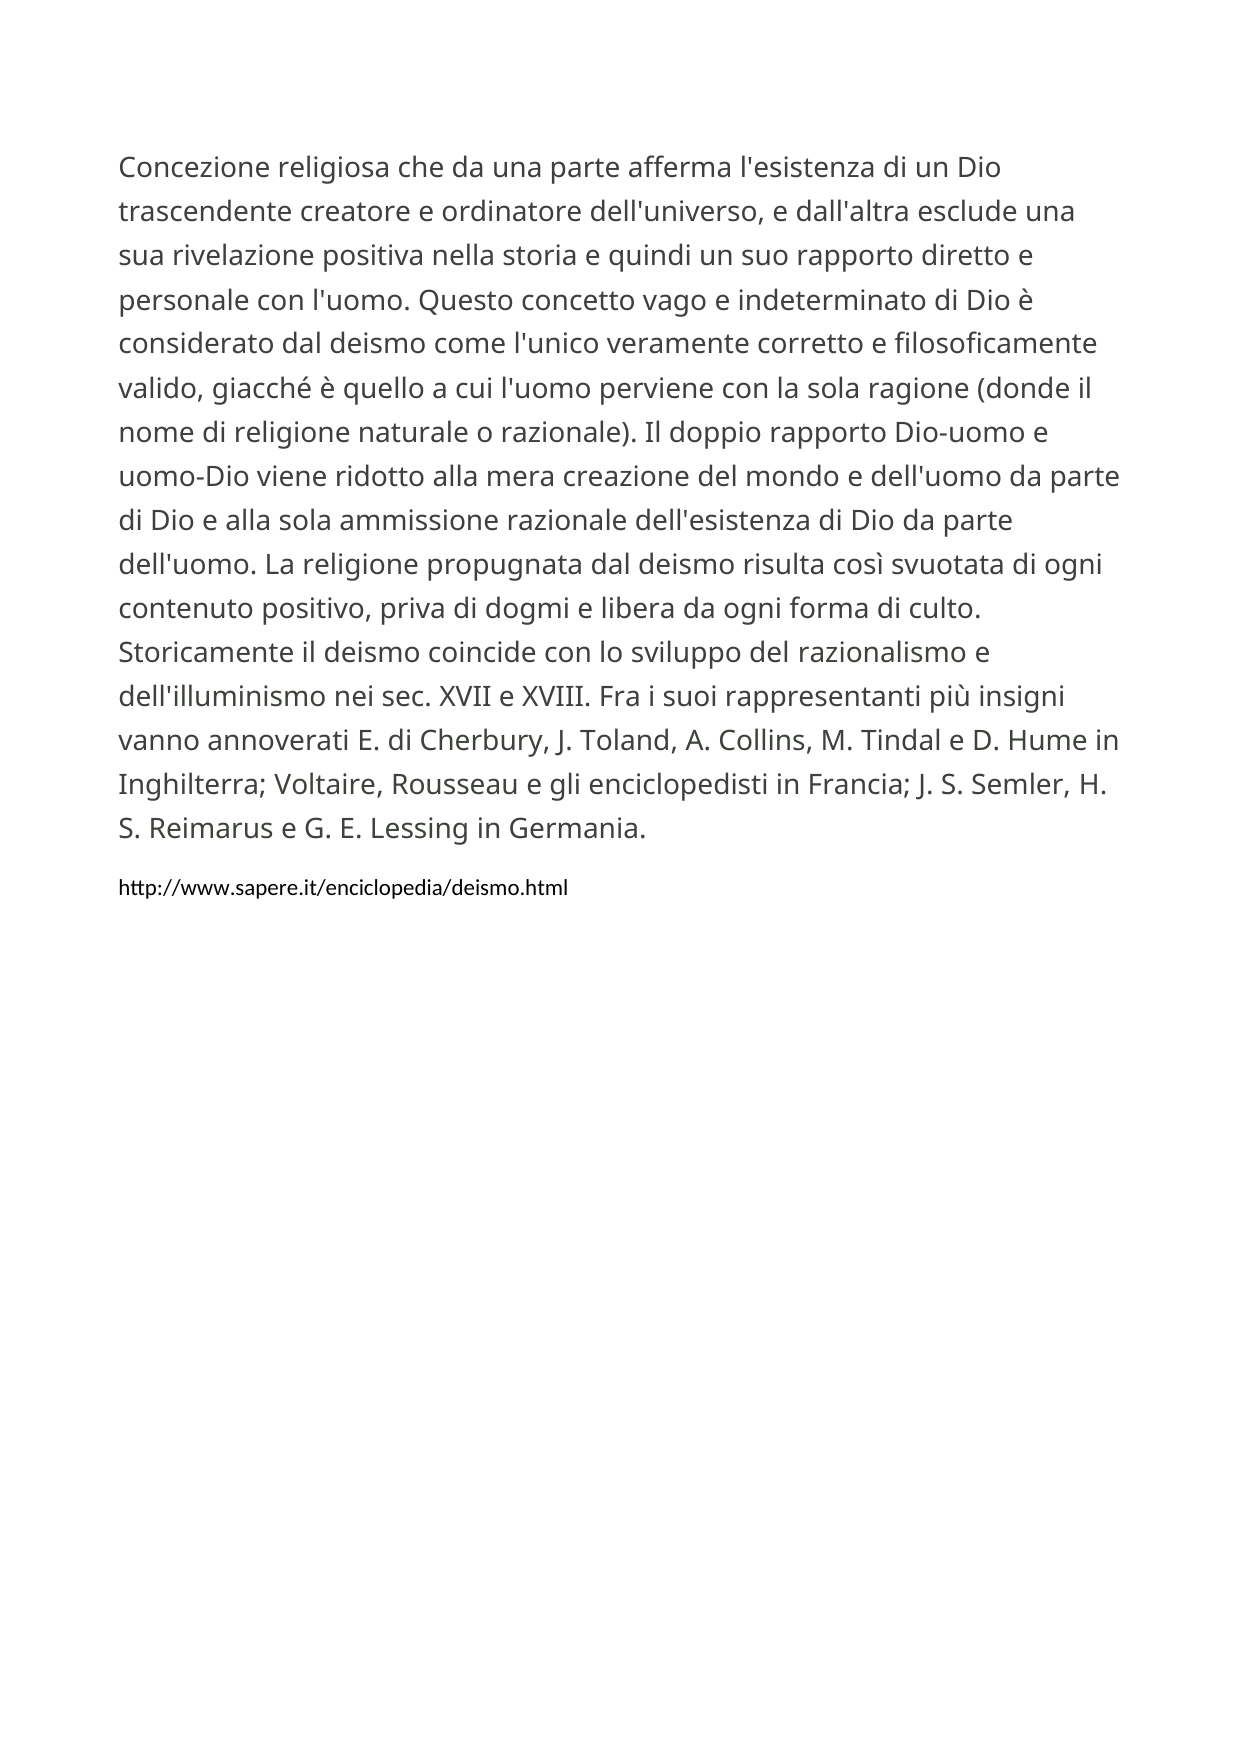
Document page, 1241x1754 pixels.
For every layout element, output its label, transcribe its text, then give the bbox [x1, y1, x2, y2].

text Concezione religiosa che da una parte afferma l'esistenza di un Dio trascendente creatore e ordinatore dell'universo, e dall'altra esclude una sua rivelazione positiva nella storia e quindi un suo rapporto diretto e personale con l'uomo. Questo concetto vago e indeterminato di Dio è considerato dal deismo come l'unico veramente corretto e filosoficamente valido, giacché è quello a cui l'uomo perviene con la sola ragione (donde il nome di religione naturale o razionale). Il doppio rapporto Dio-uomo e uomo-Dio viene ridotto alla mera creazione del mondo e dell'uomo da parte di Dio e alla sola ammissione razionale dell'esistenza di Dio da parte dell'uomo. La religione propugnata dal deismo risulta così svuotata di ogni contenuto positivo, priva di dogmi e libera da ogni forma di culto. Storicamente il deismo coincide con lo sviluppo del razionalismo e dell'illuminismo nei sec. XVII e XVIII. Fra i suoi rappresentanti più insigni vanno annoverati E. di Cherbury, J. Toland, A. Collins, M. Tindal e D. Hume in Inghilterra; Voltaire, Rousseau e gli enciclopedisti in Francia; J. S. Semler, H. S. Reimarus e G. E. Lessing in Germania. [118, 148, 1122, 847]
text http://www.sapere.it/enciclopedia/deismo.html [118, 873, 1122, 901]
